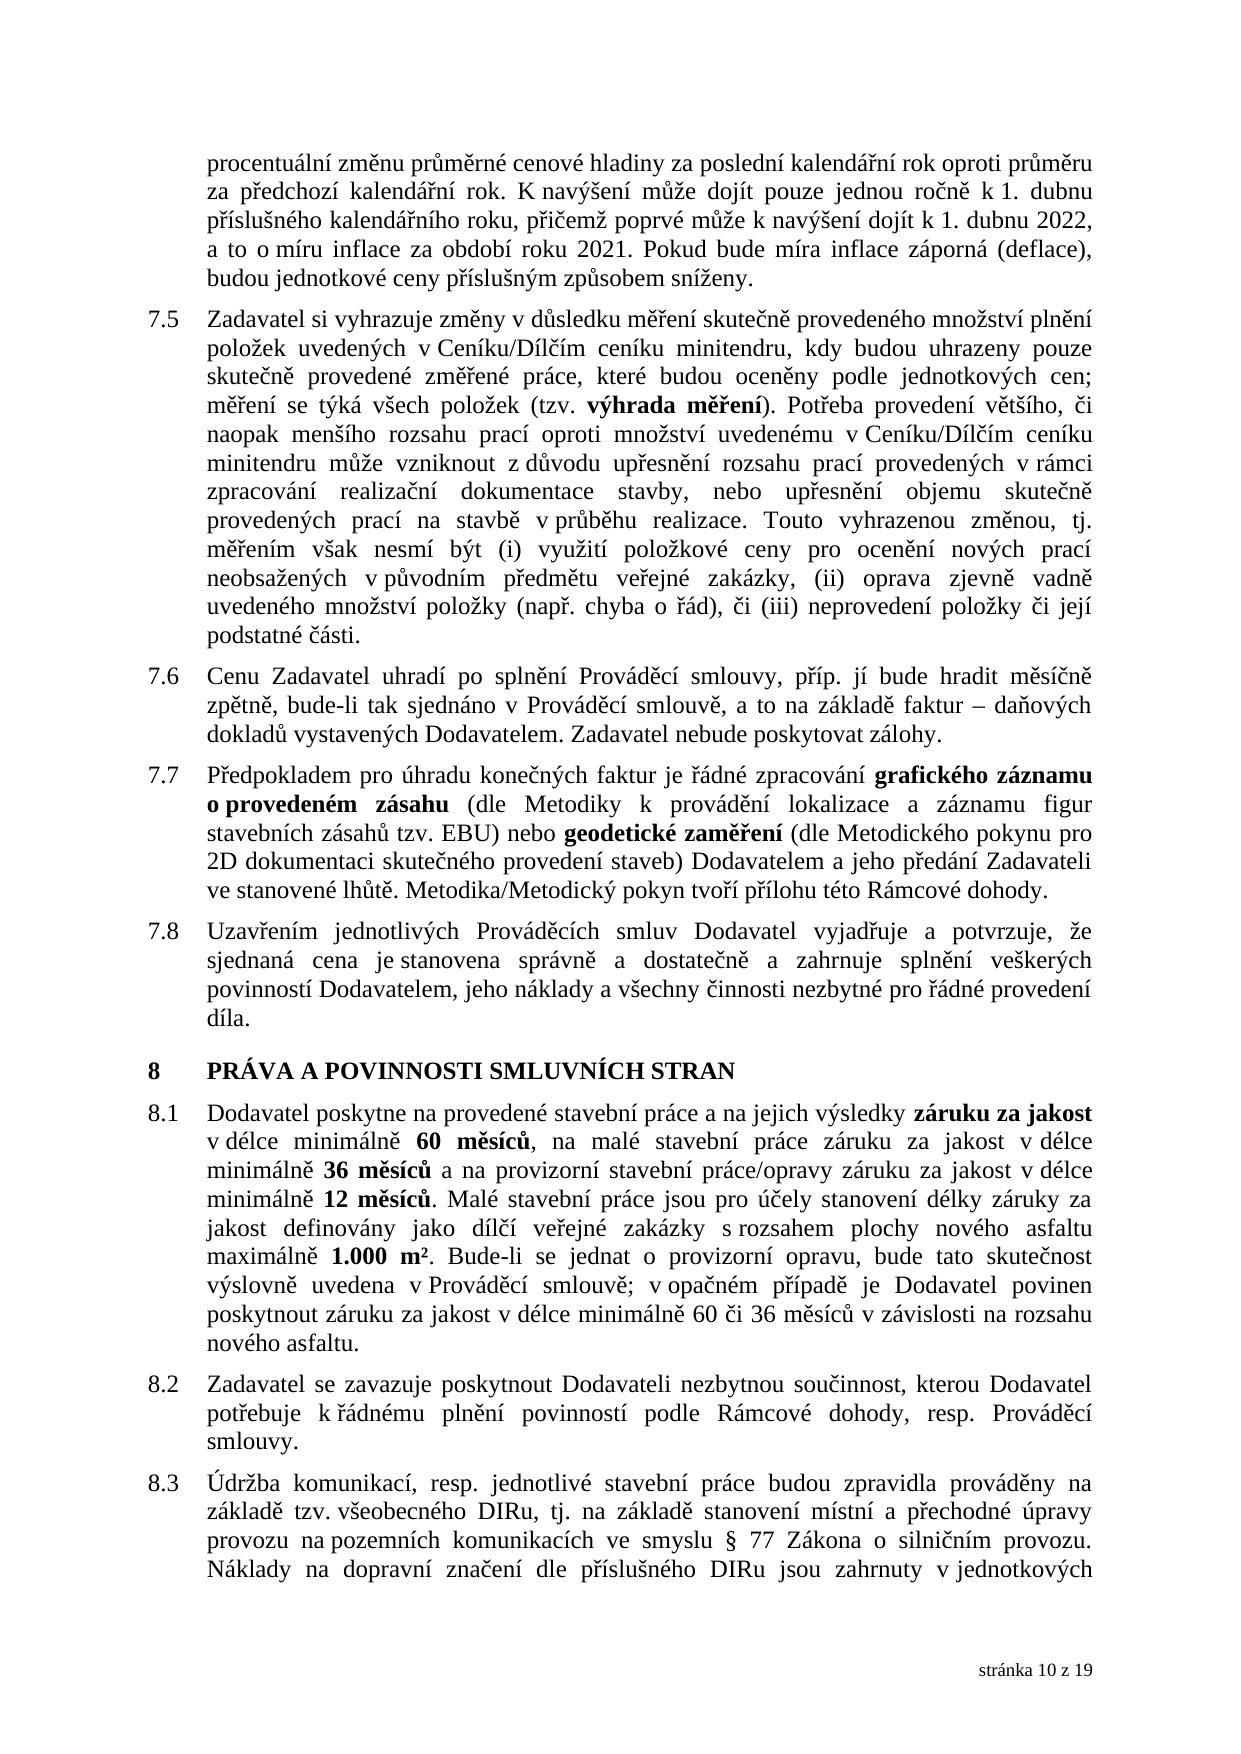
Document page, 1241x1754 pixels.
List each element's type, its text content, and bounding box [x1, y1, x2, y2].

list Zadavatel se zavazuje poskytnout Dodavateli nezbytnou součinnost, kterou Dodavatel potřebuje k řádnému plnění povinností podle Rámcové dohody, resp. Prováděcí smlouvy. [148, 1369, 1093, 1455]
list Uzavřením jednotlivých Prováděcích smluv Dodavatel vyjadřuje a potvrzuje, že sjednaná cena je stanovena správně a dostatečně a zahrnuje splnění veškerých povinností Dodavatelem, jeho náklady a všechny činnosti nezbytné pro řádné provedení díla. [148, 916, 1093, 1031]
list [148, 1468, 1093, 1583]
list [148, 148, 1093, 291]
list Dodavatel poskytne na provedené stavební práce a na jejich výsledky záruku za jakost v délce minimálně 60 měsíců, na malé stavební práce záruku za jakost v délce minimálně 36 měsíců a na provizorní stavební práce/opravy záruku za jakost v délce minimálně 12 měsíců. Malé stavební práce jsou pro účely stanovení délky záruky za jakost definovány jako dílčí veřejné zakázky s rozsahem plochy nového asfaltu maximálně 1.000 m². Bude-li se jednat o provizorní opravu, bude tato skutečnost výslovně uvedena v Prováděcí smlouvě; v opačném případě je Dodavatel povinen poskytnout záruku za jakost v délce minimálně 60 či 36 měsíců v závislosti na rozsahu nového asfaltu. [148, 1098, 1093, 1356]
list PRÁVA A POVINNOSTI SMLUVNÍCH STRAN [148, 1056, 1093, 1085]
list Cenu Zadavatel uhradí po splnění Prováděcí smlouvy, příp. jí bude hradit měsíčně zpětně, bude-li tak sjednáno v Prováděcí smlouvě, a to na základě faktur – daňových dokladů vystavených Dodavatelem. Zadavatel nebude poskytovat zálohy. [148, 661, 1093, 748]
list Předpokladem pro úhradu konečných faktur je řádné zpracování grafického záznamu o provedeném zásahu (dle Metodiky k provádění lokalizace a záznamu figur stavebních zásahů tzv. EBU) nebo geodetické zaměření (dle Metodického pokynu pro 2D dokumentaci skutečného provedení staveb) Dodavatelem a jeho předání Zadavateli ve stanovené lhůtě. Metodika/Metodický pokyn tvoří přílohu této Rámcové dohody. [148, 760, 1093, 904]
list Zadavatel si vyhrazuje změny v důsledku měření skutečně provedeného množství plnění položek uvedených v Ceníku/Dílčím ceníku minitendru, kdy budou uhrazeny pouze skutečně provedené změřené práce, které budou oceněny podle jednotkových cen; měření se týká všech položek (tzv. výhrada měření). Potřeba provedení většího, či naopak menšího rozsahu prací oproti množství uvedenému v Ceníku/Dílčím ceníku minitendru může vzniknout z důvodu upřesnění rozsahu prací provedených v rámci zpracování realizační dokumentace stavby, nebo upřesnění objemu skutečně provedených prací na stavbě v průběhu realizace. Touto vyhrazenou změnou, tj. měřením však nesmí být (i) využití položkové ceny pro ocenění nových prací neobsažených v původním předmětu veřejné zakázky, (ii) oprava zjevně vadně uvedeného množství položky (např. chyba o řád), či (iii) neprovedení položky či její podstatné části. [148, 304, 1093, 649]
